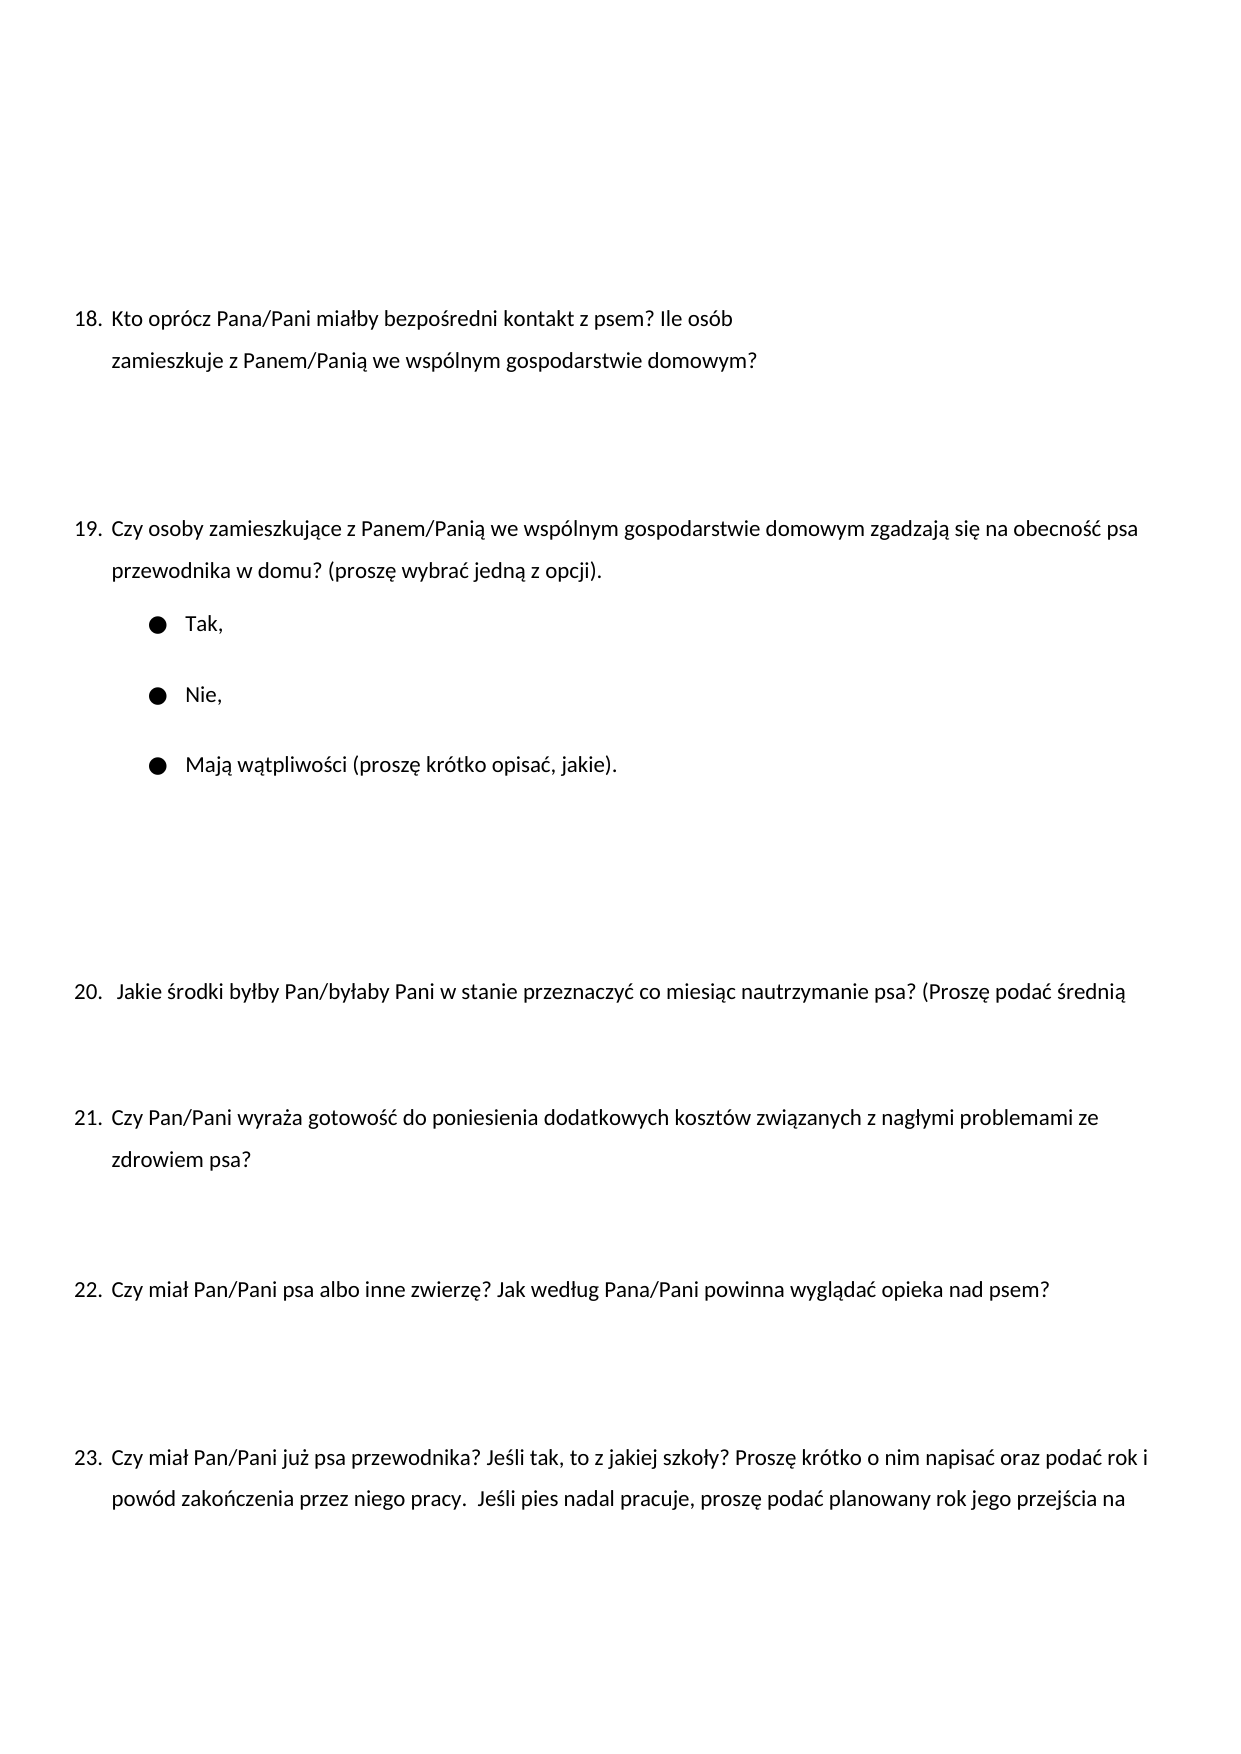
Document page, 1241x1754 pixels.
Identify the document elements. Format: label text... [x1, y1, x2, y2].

list Mają wątpliwości (proszę krótko opisać, jakie). [148, 739, 1151, 786]
list Jakie środki byłby Pan/byłaby Pani w stanie przeznaczyć co miesiąc nautrzymanie psa? (Proszę podać średnią [74, 977, 1151, 1005]
list Czy osoby zamieszkujące z Panem/Panią we wspólnym gospodarstwie domowym zgadzają się na obecność psa przewodnika w domu? (proszę wybrać jedną z opcji). [74, 514, 1151, 584]
list Nie, [148, 668, 1151, 715]
list Czy Pan/Pani wyraża gotowość do poniesienia dodatkowych kosztów związanych z nagłymi problemami ze zdrowiem psa? [74, 1103, 1151, 1173]
list Kto oprócz Pana/Pani miałby bezpośredni kontakt z psem? Ile osób zamieszkuje z Panem/Panią we wspólnym gospodarstwie domowym? [74, 304, 1151, 374]
list Tak, [148, 598, 1151, 645]
list Czy miał Pan/Pani psa albo inne zwierzę? Jak według Pana/Pani powinna wyglądać opieka nad psem? [74, 1275, 1151, 1303]
